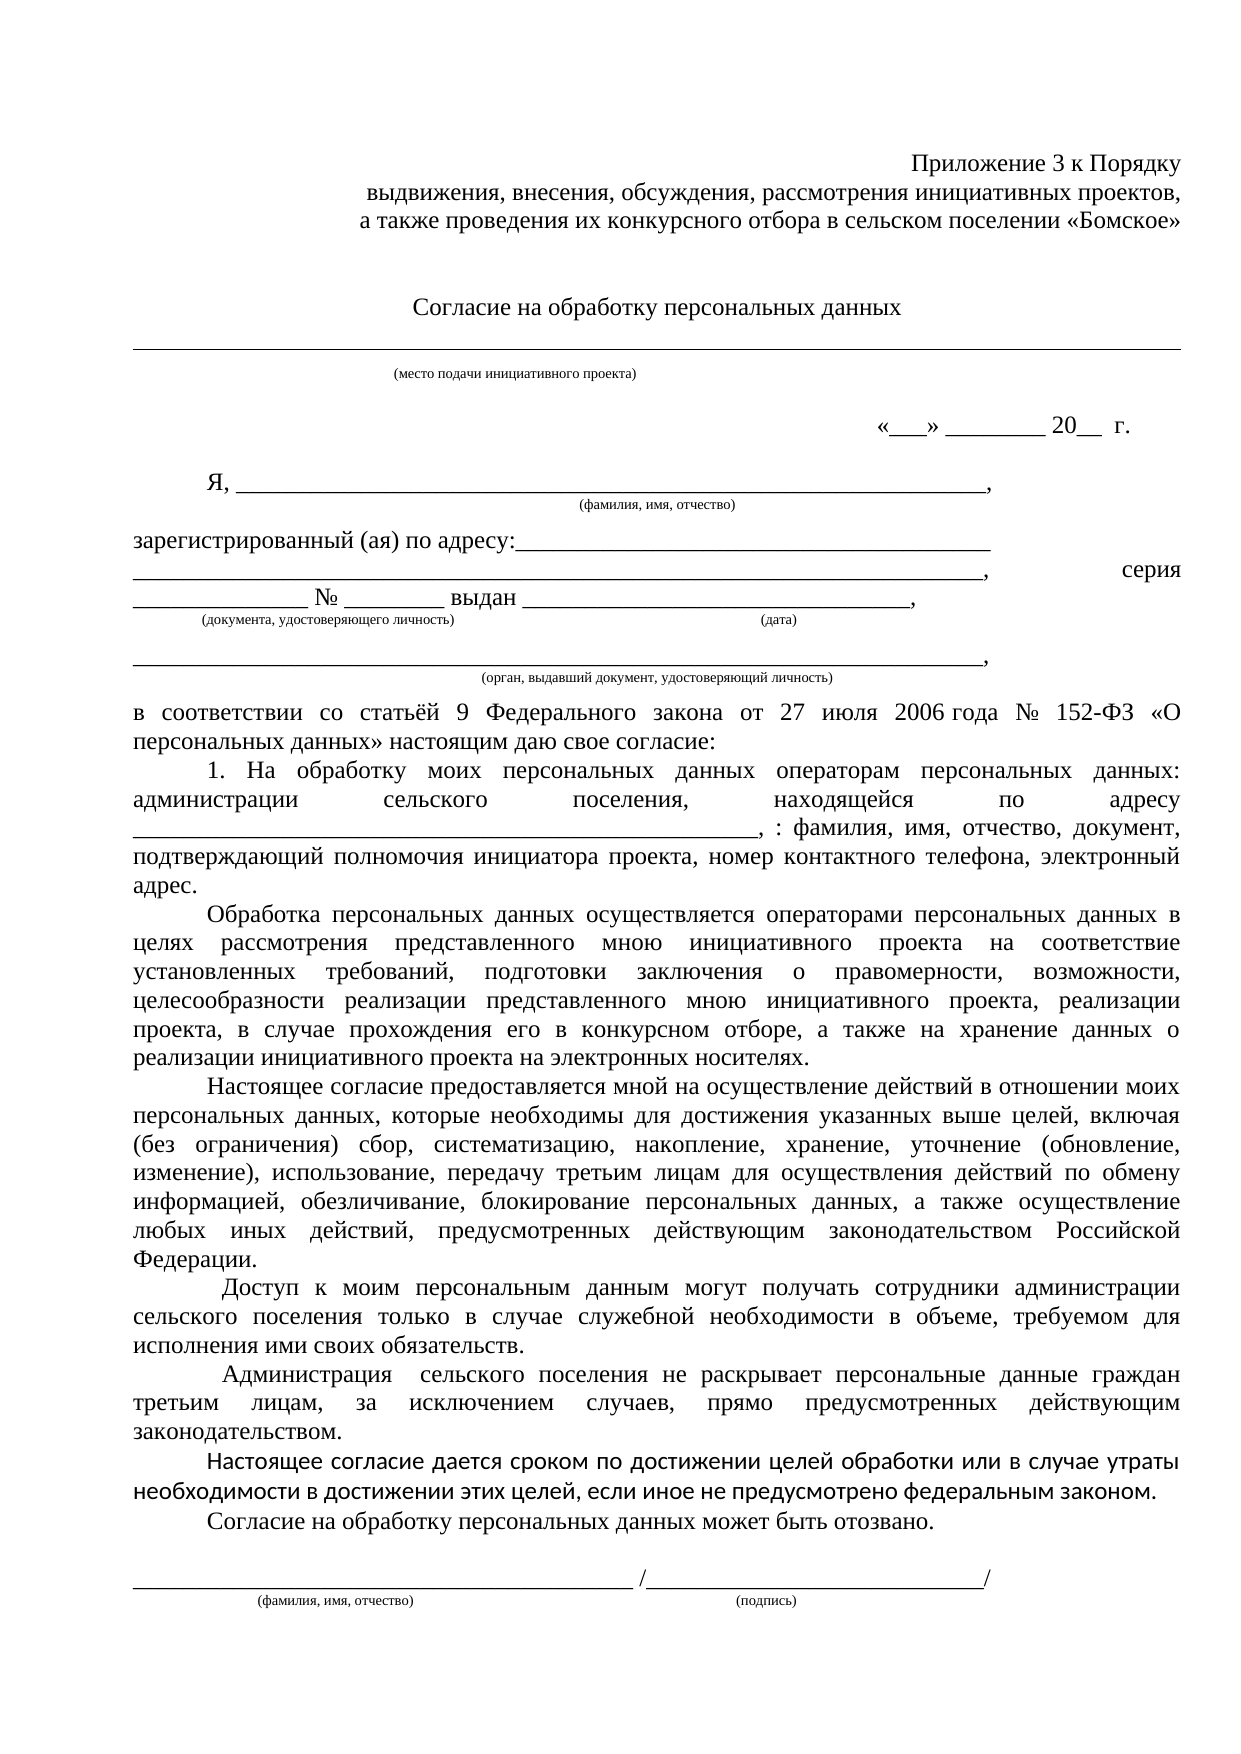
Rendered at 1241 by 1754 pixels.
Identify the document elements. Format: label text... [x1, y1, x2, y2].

text Настоящее согласие предоставляется мной на осуществление действий в отношении моих персональных данных, которые необходимы для достижения указанных выше целей, включая (без ограничения) сбор, систематизацию, накопление, хранение, уточнение (обновление, изменение), использование, передачу третьим лицам для осуществления действий по обмену информацией, обезличивание, блокирование персональных данных, а также осуществление любых иных действий, предусмотренных действующим законодательством Российской Федерации. [133, 1071, 1181, 1272]
text зарегистрированный (ая) по адресу:______________________________________ [133, 525, 1181, 554]
text (документа, удостоверяющего личность) (дата) [133, 611, 1181, 640]
text Приложение 3 к Порядку [133, 148, 1181, 177]
text ____________________________________________________________________, серия ______________ № ________ выдан _______________________________, [133, 554, 1181, 611]
text (место подачи инициативного проекта) [133, 350, 1181, 381]
text ____________________________________________________________________, [133, 640, 1181, 669]
text 1. На обработку моих персональных данных операторам персональных данных: администрации сельского поселения, находящейся по адресу __________________________________________________, : фамилия, имя, отчество, документ, подтверждающий полномочия инициатора проекта, номер контактного телефона, электронный адрес. [133, 755, 1181, 899]
text ________________________________________ /___________________________/ [133, 1563, 1181, 1592]
text в соответствии со статьёй 9 Федерального закона от 27 июля 2006 года № 152-ФЗ «О персональных данных» настоящим даю свое согласие: [133, 697, 1181, 755]
text (фамилия, имя, отчество) [133, 496, 1181, 525]
text Доступ к моим персональным данным могут получать сотрудники администрации сельского поселения только в случае служебной необходимости в объеме, требуемом для исполнения ими своих обязательств. [133, 1272, 1181, 1359]
text Согласие на обработку персональных данных может быть отозвано. [133, 1506, 1181, 1535]
text (орган, выдавший документ, удостоверяющий личность) [133, 669, 1181, 697]
text (фамилия, имя, отчество) (подпись) [133, 1592, 1181, 1621]
text Настоящее согласие дается сроком по достижении целей обработки или в случае утраты необходимости в достижении этих целей, если иное не предусмотрено федеральным законом. [133, 1445, 1181, 1506]
text а также проведения их конкурсного отбора в сельском поселении «Бомское» [133, 206, 1181, 234]
text Согласие на обработку персональных данных [133, 292, 1181, 321]
text выдвижения, внесения, обсуждения, рассмотрения инициативных проектов, [133, 177, 1181, 206]
text Администрация сельского поселения не раскрывает персональные данные граждан третьим лицам, за исключением случаев, прямо предусмотренных действующим законодательством. [133, 1359, 1181, 1445]
text Я, ____________________________________________________________, [133, 467, 1181, 496]
text «___» ________ 20__ г. [133, 410, 1181, 439]
text Обработка персональных данных осуществляется операторами персональных данных в целях рассмотрения представленного мною инициативного проекта на соответствие установленных требований, подготовки заключения о правомерности, возможности, целесообразности реализации представленного мною инициативного проекта, реализации проекта, в случае прохождения его в конкурсном отборе, а также на хранение данных о реализации инициативного проекта на электронных носителях. [133, 899, 1181, 1071]
